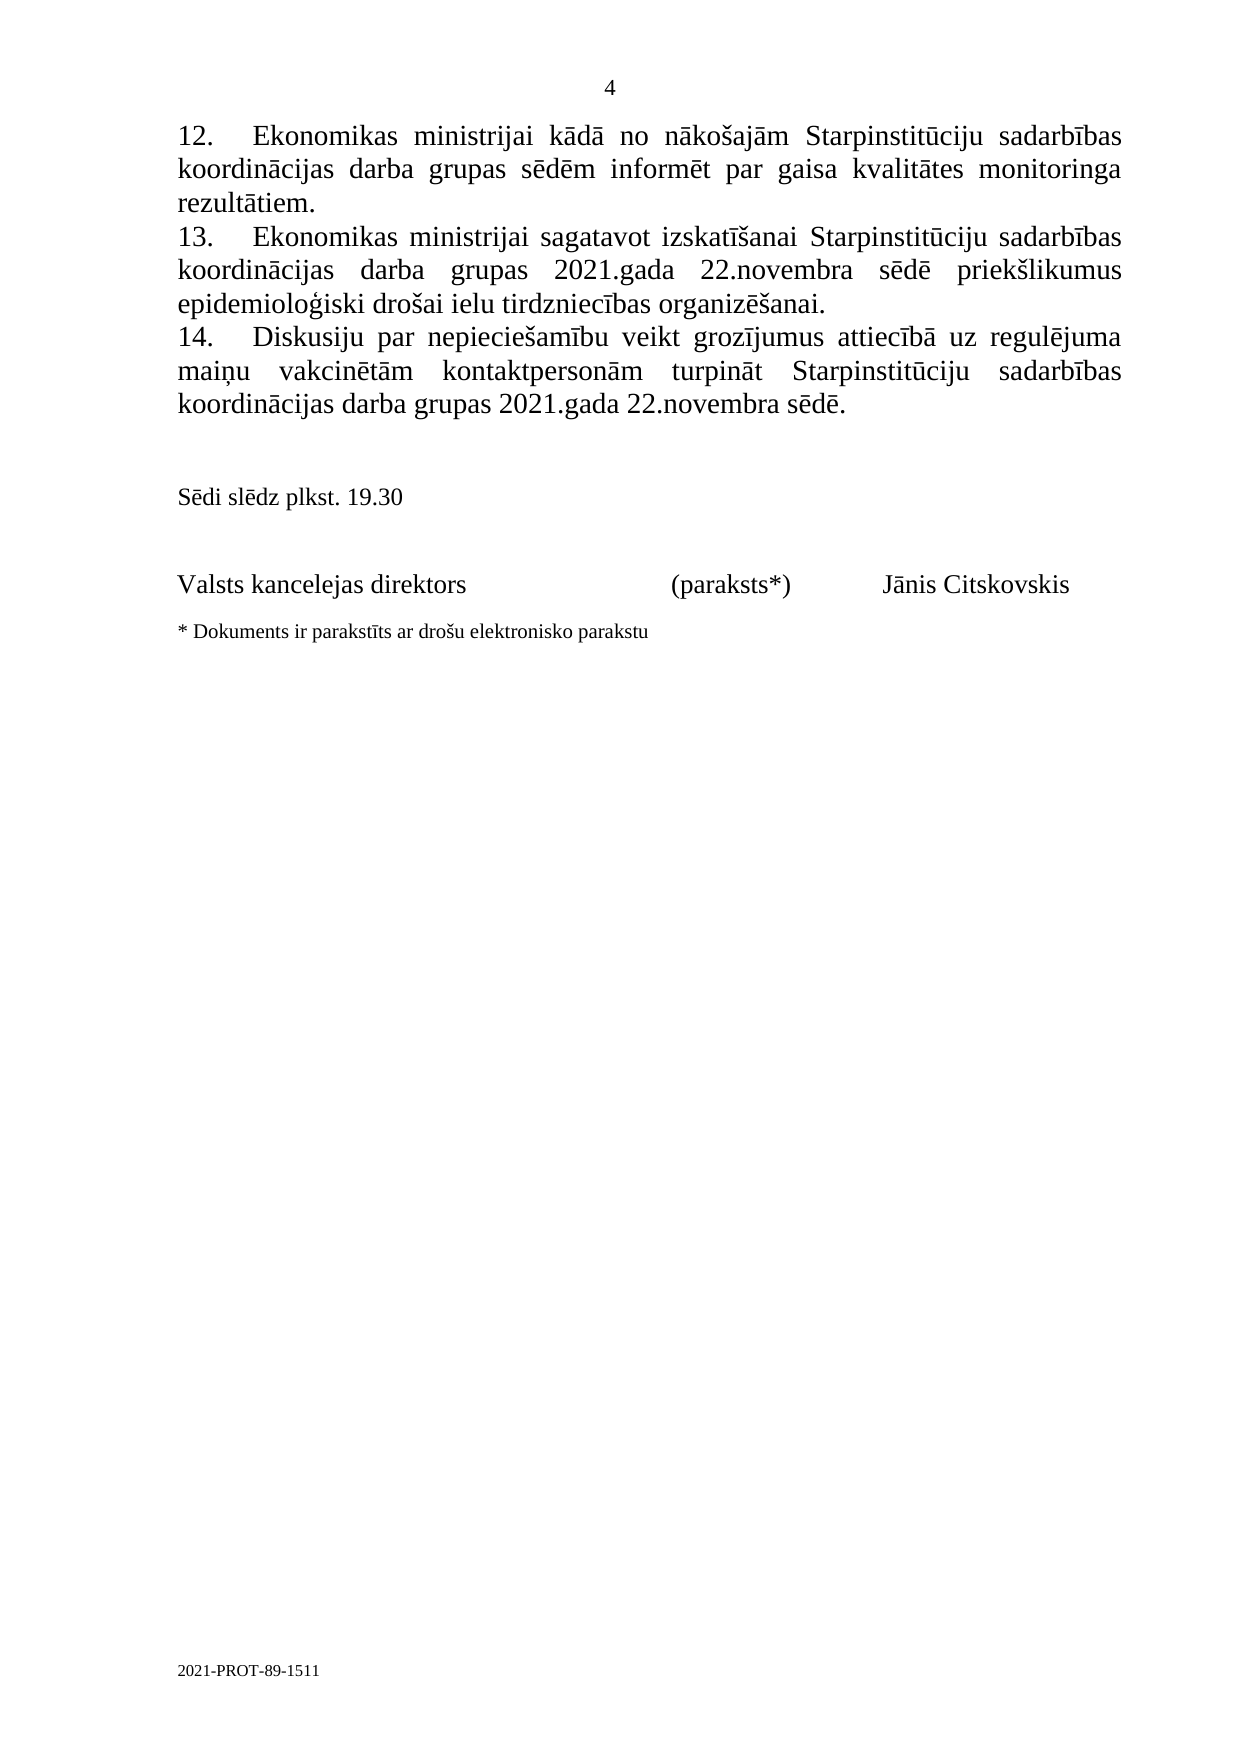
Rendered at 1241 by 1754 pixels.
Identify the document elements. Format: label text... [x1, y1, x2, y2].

list Ekonomikas ministrijai kādā no nākošajām Starpinstitūciju sadarbības koordinācijas darba grupas sēdēm informēt par gaisa kvalitātes monitoringa rezultātiem. [177, 118, 1122, 219]
table_header Jānis Citskovskis [871, 569, 1107, 600]
list Ekonomikas ministrijai sagatavot izskatīšanai Starpinstitūciju sadarbības koordinācijas darba grupas 2021.gada 22.novembra sēdē priekšlikumus epidemioloģiski drošai ielu tirdzniecības organizēšanai. [177, 219, 1122, 319]
table_header Valsts kancelejas direktors [177, 569, 591, 600]
text * Dokuments ir parakstīts ar drošu elektronisko parakstu [177, 619, 1122, 643]
list Diskusiju par nepieciešamību veikt grozījumus attiecībā uz regulējuma maiņu vakcinētām kontaktpersonām turpināt Starpinstitūciju sadarbības koordinācijas darba grupas 2021.gada 22.novembra sēdē. [177, 319, 1122, 420]
text Sēdi slēdz plkst. 19.30 [177, 482, 1122, 511]
table_header (paraksts*) [591, 569, 871, 600]
